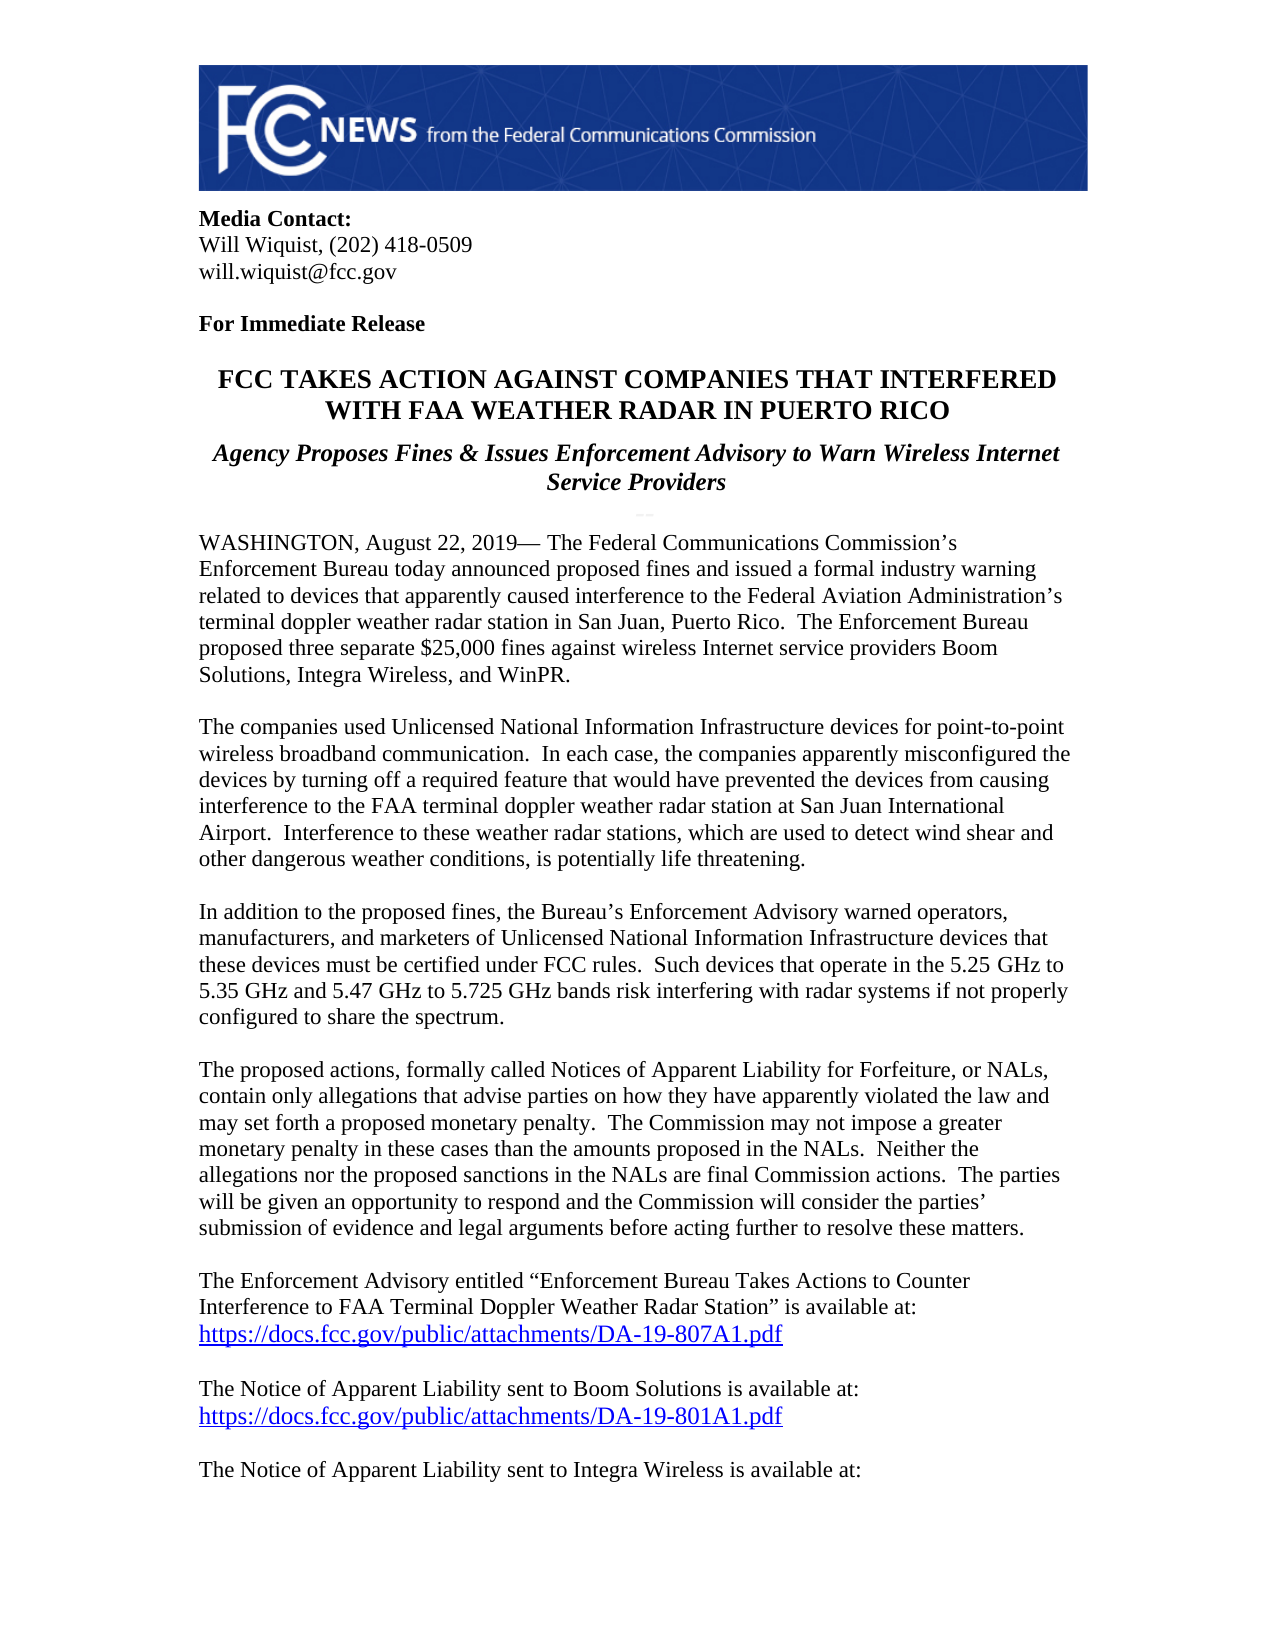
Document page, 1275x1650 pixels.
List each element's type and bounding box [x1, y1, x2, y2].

picture [198, 65, 1088, 191]
table_header [188, 66, 1087, 1482]
